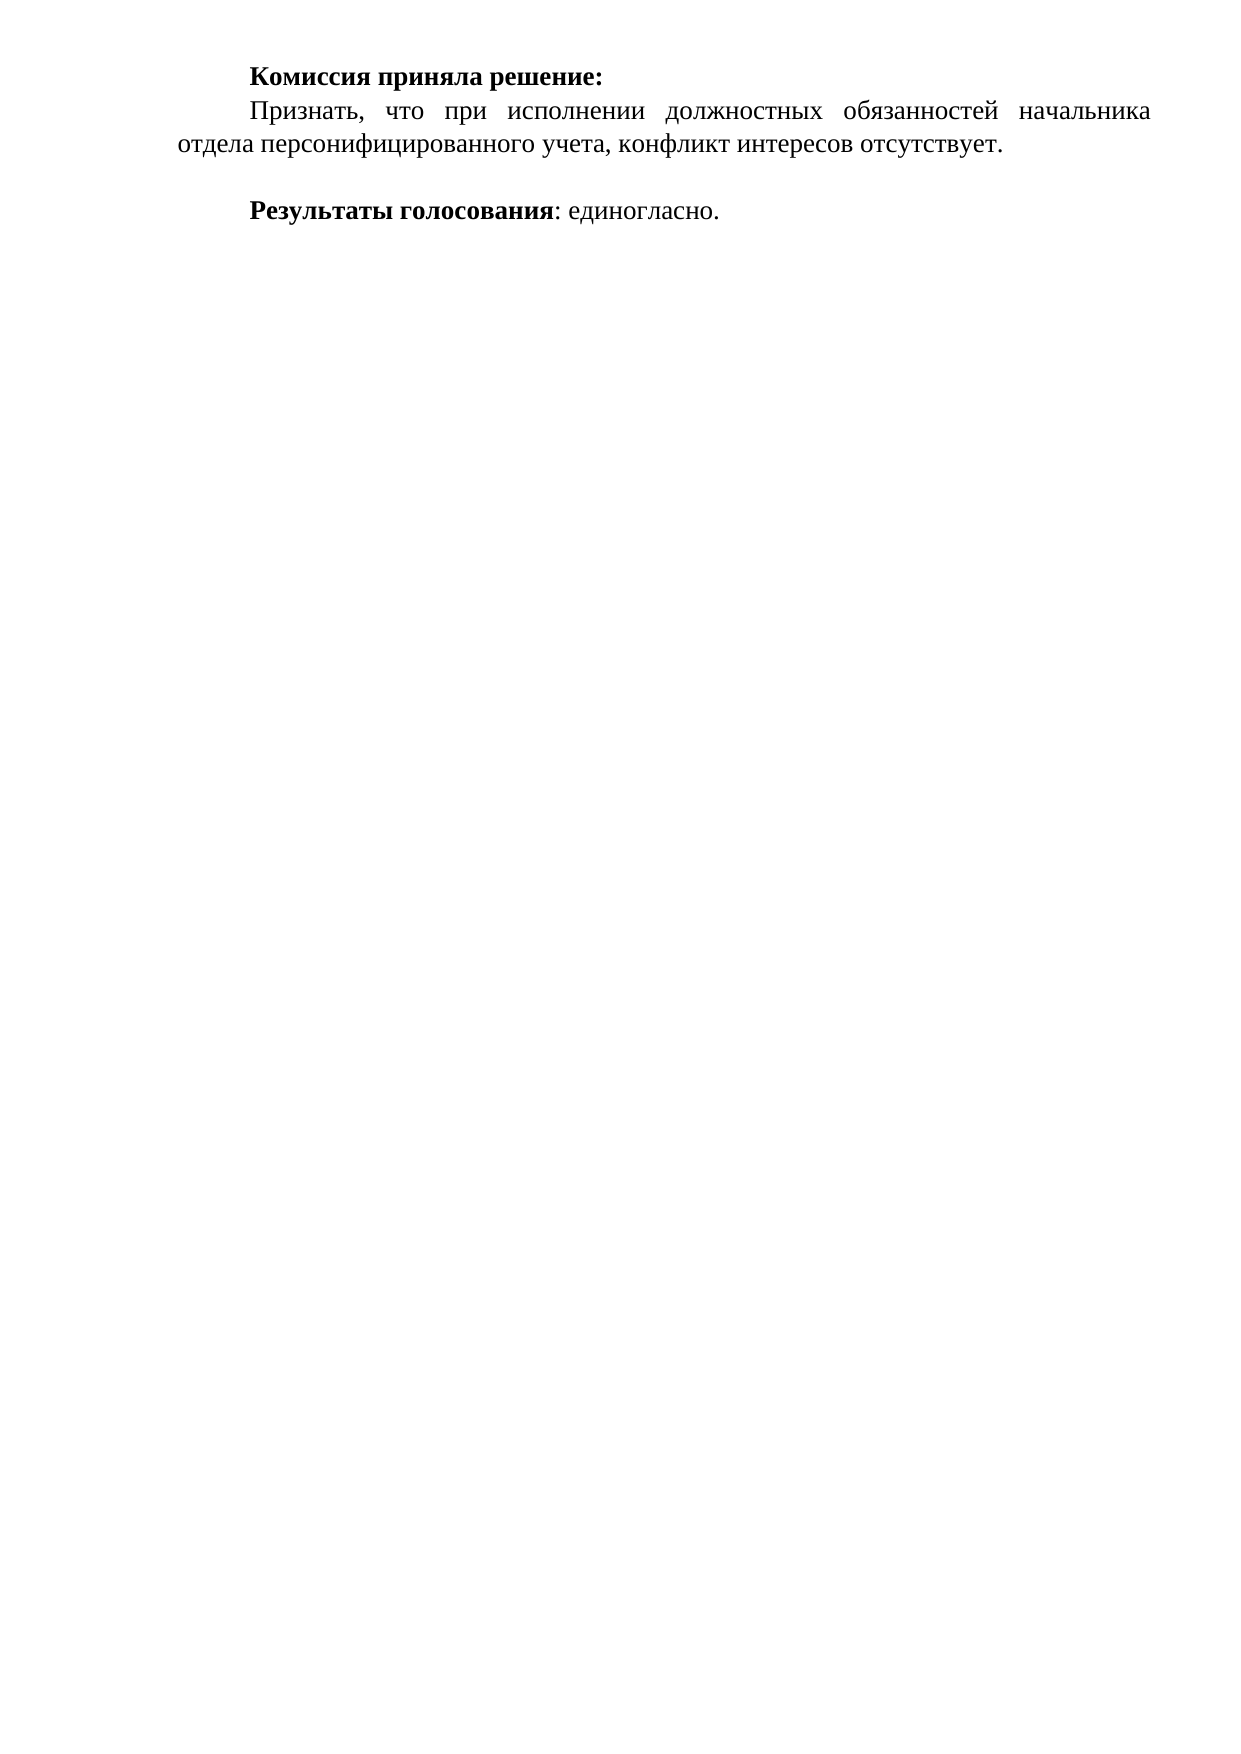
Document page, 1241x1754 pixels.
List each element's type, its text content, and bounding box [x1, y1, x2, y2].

text Комиссия приняла решение: [177, 59, 1152, 92]
text Признать, что при исполнении должностных обязанностей начальника отдела персонифицированного учета, конфликт интересов отсутствует. [177, 92, 1152, 159]
text Результаты голосования: единогласно. [177, 192, 1152, 226]
